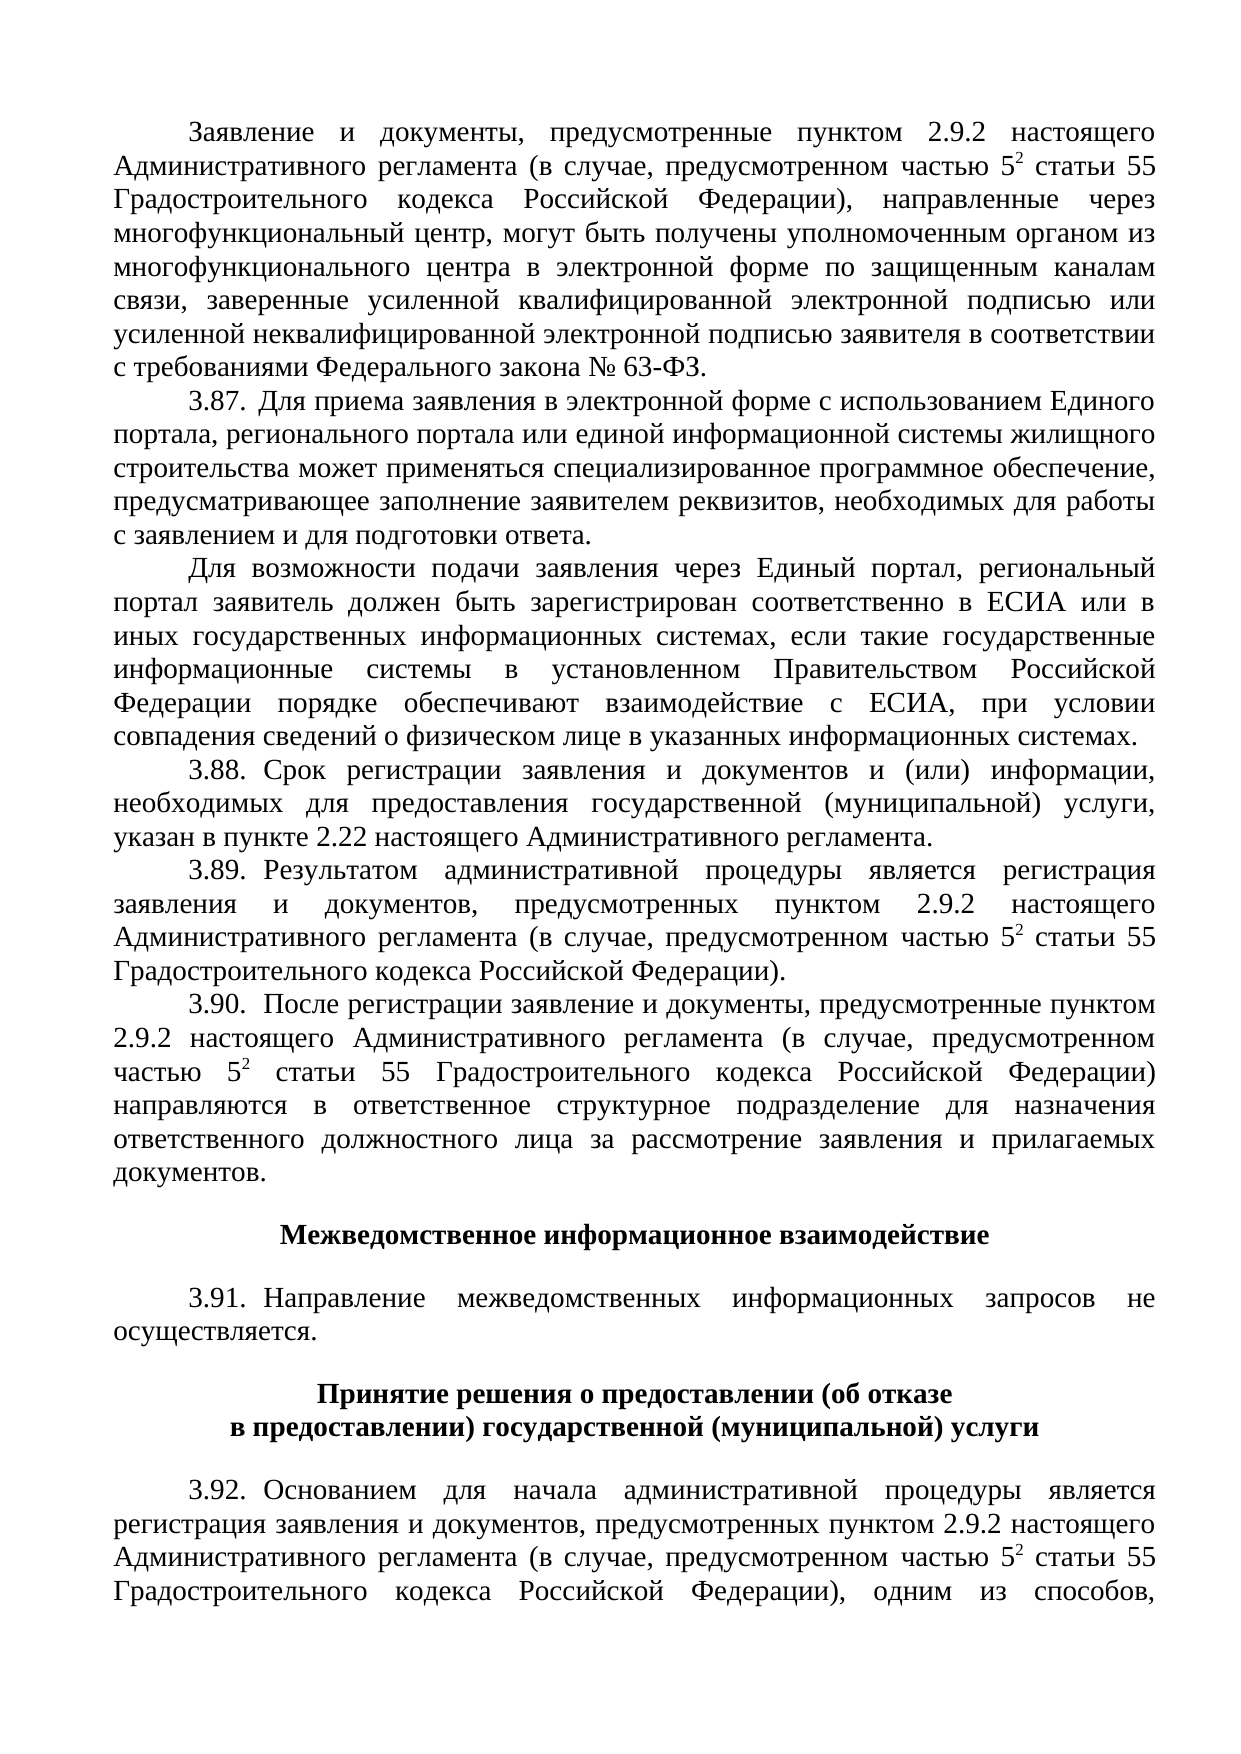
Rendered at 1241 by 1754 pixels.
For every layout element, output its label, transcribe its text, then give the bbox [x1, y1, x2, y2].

text Для возможности подачи заявления через Единый портал, региональный портал заявитель должен быть зарегистрирован соответственно в ЕСИА или в иных государственных информационных системах, если такие государственные информационные системы в установленном Правительством Российской Федерации порядке обеспечивают взаимодействие с ЕСИА, при условии совпадения сведений о физическом лице в указанных информационных системах. [113, 551, 1156, 752]
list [113, 1472, 1156, 1606]
list Направление межведомственных информационных запросов не осуществляется. [113, 1280, 1156, 1347]
list Результатом административной процедуры является регистрация заявления и документов, предусмотренных пунктом 2.9.2 настоящего Административного регламента (в случае, предусмотренном частью 52 статьи 55 Градостроительного кодекса Российской Федерации). [113, 852, 1156, 987]
list После регистрации заявление и документы, предусмотренные пунктом 2.9.2 настоящего Административного регламента (в случае, предусмотренном частью 52 статьи 55 Градостроительного кодекса Российской Федерации) направляются в ответственное структурное подразделение для назначения ответственного должностного лица за рассмотрение заявления и прилагаемых документов. [113, 987, 1156, 1188]
text Принятие решения о предоставлении (об отказе в предоставлении) государственной (муниципальной) услуги [113, 1376, 1156, 1443]
list Для приема заявления в электронной форме с использованием Единого портала, регионального портала или единой информационной системы жилищного строительства может применяться специализированное программное обеспечение, предусматривающее заполнение заявителем реквизитов, необходимых для работы с заявлением и для подготовки ответа. [113, 383, 1156, 551]
text Заявление и документы, предусмотренные пунктом 2.9.2 настоящего Административного регламента (в случае, предусмотренном частью 52 статьи 55 Градостроительного кодекса Российской Федерации), направленные через многофункциональный центр, могут быть получены уполномоченным органом из многофункционального центра в электронной форме по защищенным каналам связи, заверенные усиленной квалифицированной электронной подписью или усиленной неквалифицированной электронной подписью заявителя в соответствии с требованиями Федерального закона № 63-ФЗ. [113, 114, 1156, 383]
list Срок регистрации заявления и документов и (или) информации, необходимых для предоставления государственной (муниципальной) услуги, указан в пункте 2.22 настоящего Административного регламента. [113, 752, 1156, 852]
text Межведомственное информационное взаимодействие [113, 1217, 1156, 1251]
